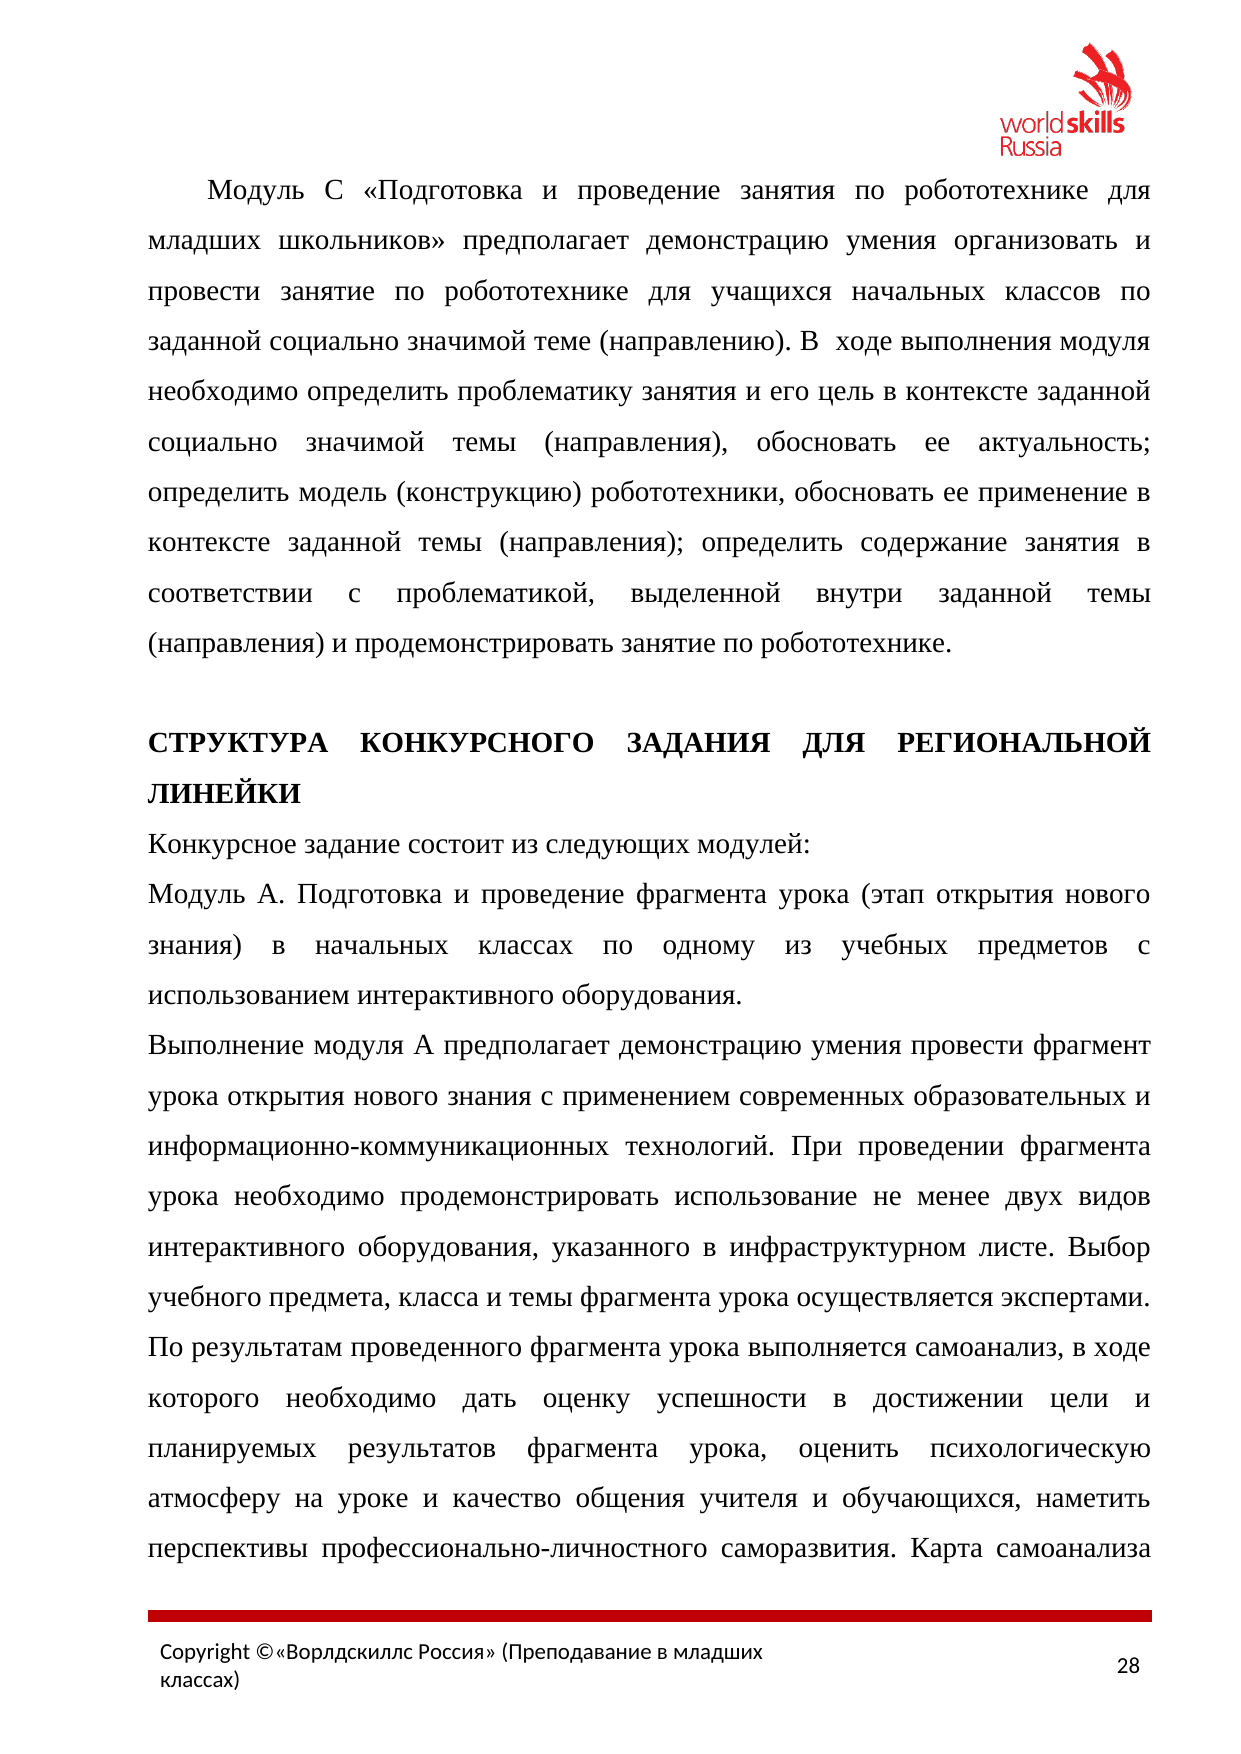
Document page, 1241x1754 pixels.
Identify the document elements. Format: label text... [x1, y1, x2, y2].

picture [1000, 42, 1157, 156]
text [148, 1329, 1152, 1564]
text СТРУКТУРА КОНКУРСНОГО ЗАДАНИЯ ДЛЯ РЕГИОНАЛЬНОЙ ЛИНЕЙКИ [148, 726, 1152, 809]
text Конкурсное задание состоит из следующих модулей: [148, 826, 1152, 860]
text Модуль С «Подготовка и проведение занятия по робототехнике для младших школьников» предполагает демонстрацию умения организовать и провести занятие по робототехнике для учащихся начальных классов по заданной социально значимой теме (направлению). В ходе выполнения модуля необходимо определить проблематику занятия и его цель в контексте заданной социально значимой темы (направления), обосновать ее актуальность; определить модель (конструкцию) робототехники, обосновать ее применение в контексте заданной темы (направления); определить содержание занятия в соответствии с проблематикой, выделенной внутри заданной темы (направления) и продемонстрировать занятие по робототехнике. [148, 118, 1152, 658]
text Выполнение модуля А предполагает демонстрацию умения провести фрагмент урока открытия нового знания с применением современных образовательных и информационно-коммуникационных технологий. При проведении фрагмента урока необходимо продемонстрировать использование не менее двух видов интерактивного оборудования, указанного в инфраструктурном листе. Выбор учебного предмета, класса и темы фрагмента урока осуществляется экспертами. [148, 1027, 1152, 1313]
text Модуль A. Подготовка и проведение фрагмента урока (этап открытия нового знания) в начальных классах по одному из учебных предметов с использованием интерактивного оборудования. [148, 877, 1152, 1011]
